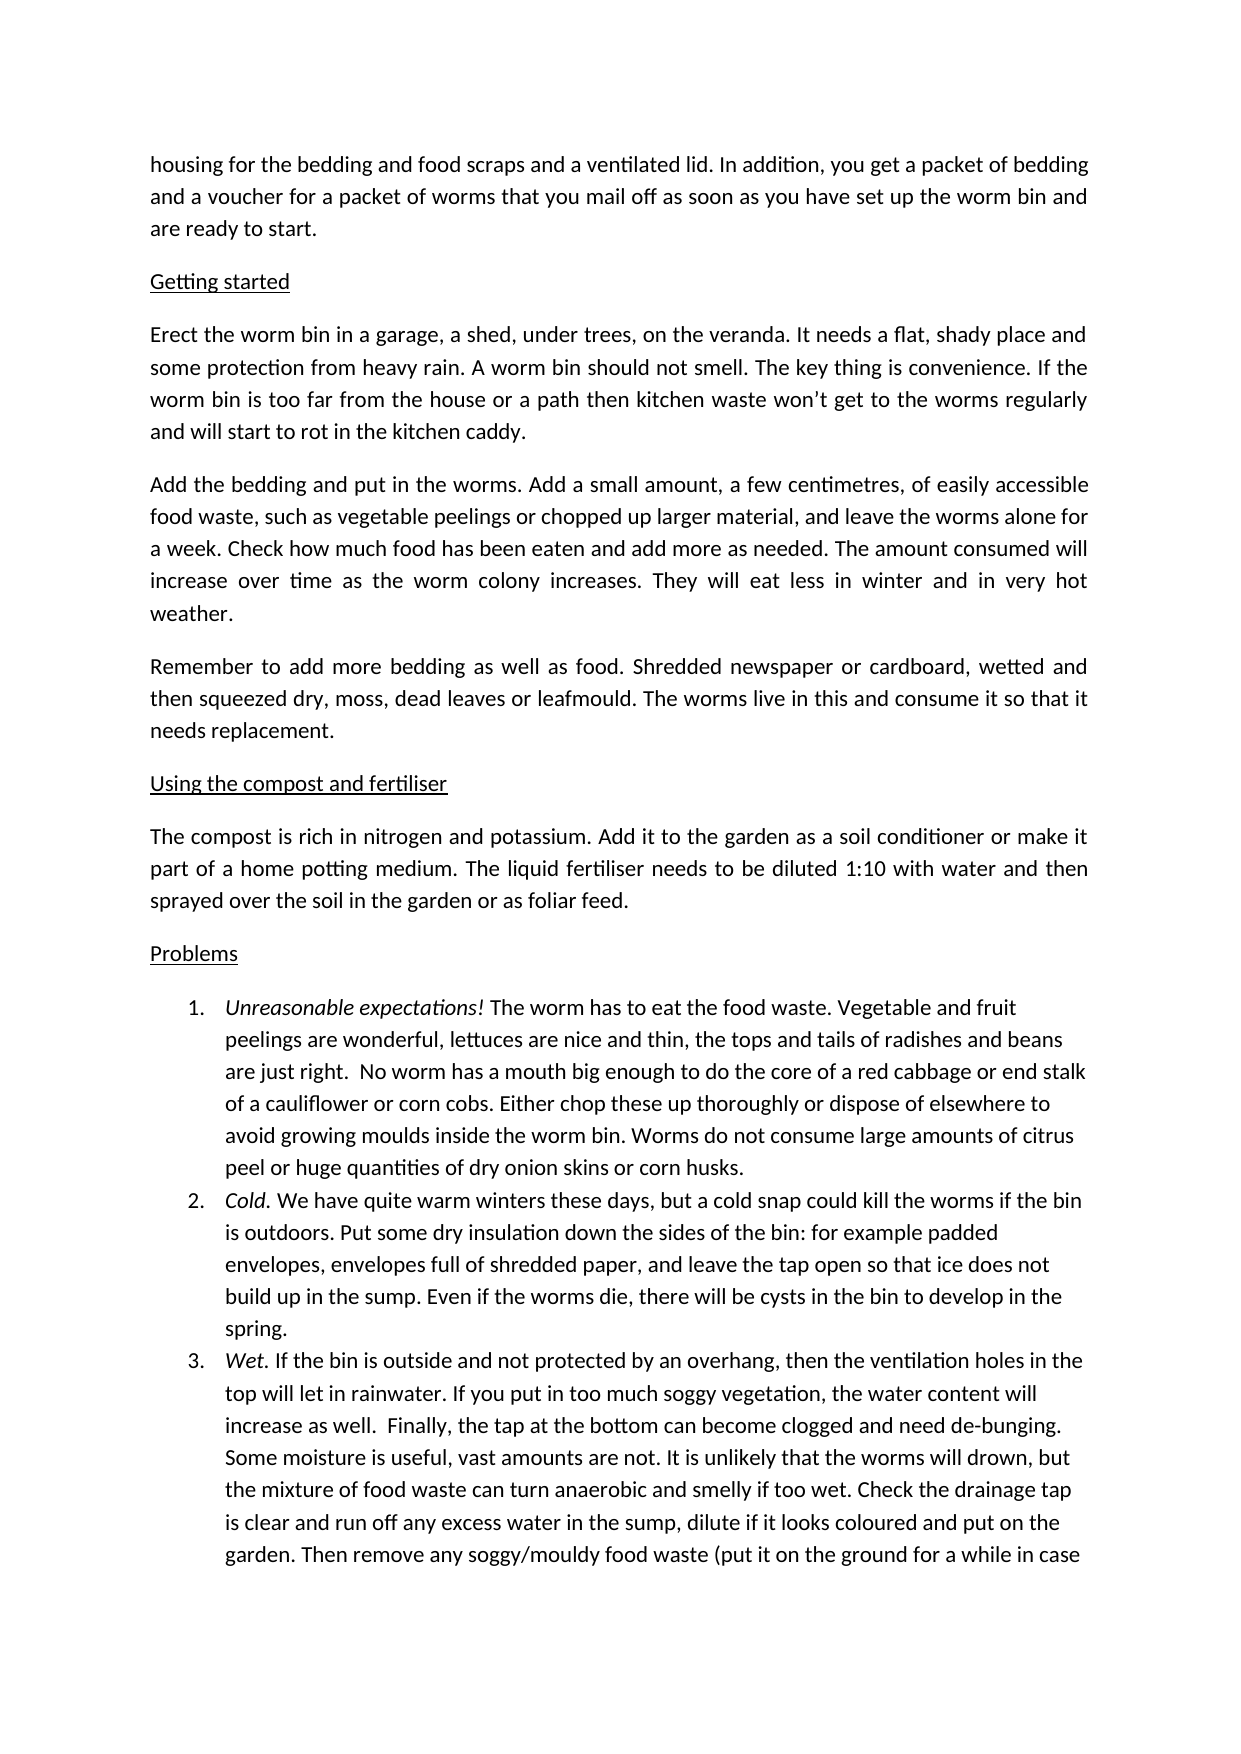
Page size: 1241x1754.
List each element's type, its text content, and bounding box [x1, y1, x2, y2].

text Remember to add more bedding as well as food. Shredded newspaper or cardboard, wetted and then squeezed dry, moss, dead leaves or leafmould. The worms live in this and consume it so that it needs replacement. [150, 652, 1090, 744]
text The compost is rich in nitrogen and potassium. Add it to the garden as a soil conditioner or make it part of a home potting medium. The liquid fertiliser needs to be diluted 1:10 with water and then sprayed over the soil in the garden or as foliar feed. [150, 822, 1090, 914]
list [187, 1347, 1090, 1568]
text Using the compost and fertiliser [150, 769, 1090, 797]
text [150, 150, 1090, 242]
list Cold. We have quite warm winters these days, but a cold snap could kill the worms if the bin is outdoors. Put some dry insulation down the sides of the bin: for example padded envelopes, envelopes full of shredded paper, and leave the tap open so that ice does not build up in the sump. Even if the worms die, there will be cysts in the bin to develop in the spring. [187, 1186, 1090, 1342]
text Getting started [150, 267, 1090, 295]
text Add the bedding and put in the worms. Add a small amount, a few centimetres, of easily accessible food waste, such as vegetable peelings or chopped up larger material, and leave the worms alone for a week. Check how much food has been eaten and add more as needed. The amount consumed will increase over time as the worm colony increases. They will eat less in winter and in very hot weather. [150, 470, 1090, 627]
text Erect the worm bin in a garage, a shed, under trees, on the veranda. It needs a flat, shady place and some protection from heavy rain. A worm bin should not smell. The key thing is convenience. If the worm bin is too far from the house or a path then kitchen waste won’t get to the worms regularly and will start to rot in the kitchen caddy. [150, 320, 1090, 445]
list Unreasonable expectations! The worm has to eat the food waste. Vegetable and fruit peelings are wonderful, lettuces are nice and thin, the tops and tails of radishes and beans are just right. No worm has a mouth big enough to do the core of a red cabbage or end stalk of a cauliflower or corn cobs. Either chop these up thoroughly or dispose of elsewhere to avoid growing moulds inside the worm bin. Worms do not consume large amounts of citrus peel or huge quantities of dry onion skins or corn husks. [187, 993, 1090, 1182]
text Problems [150, 939, 1090, 968]
